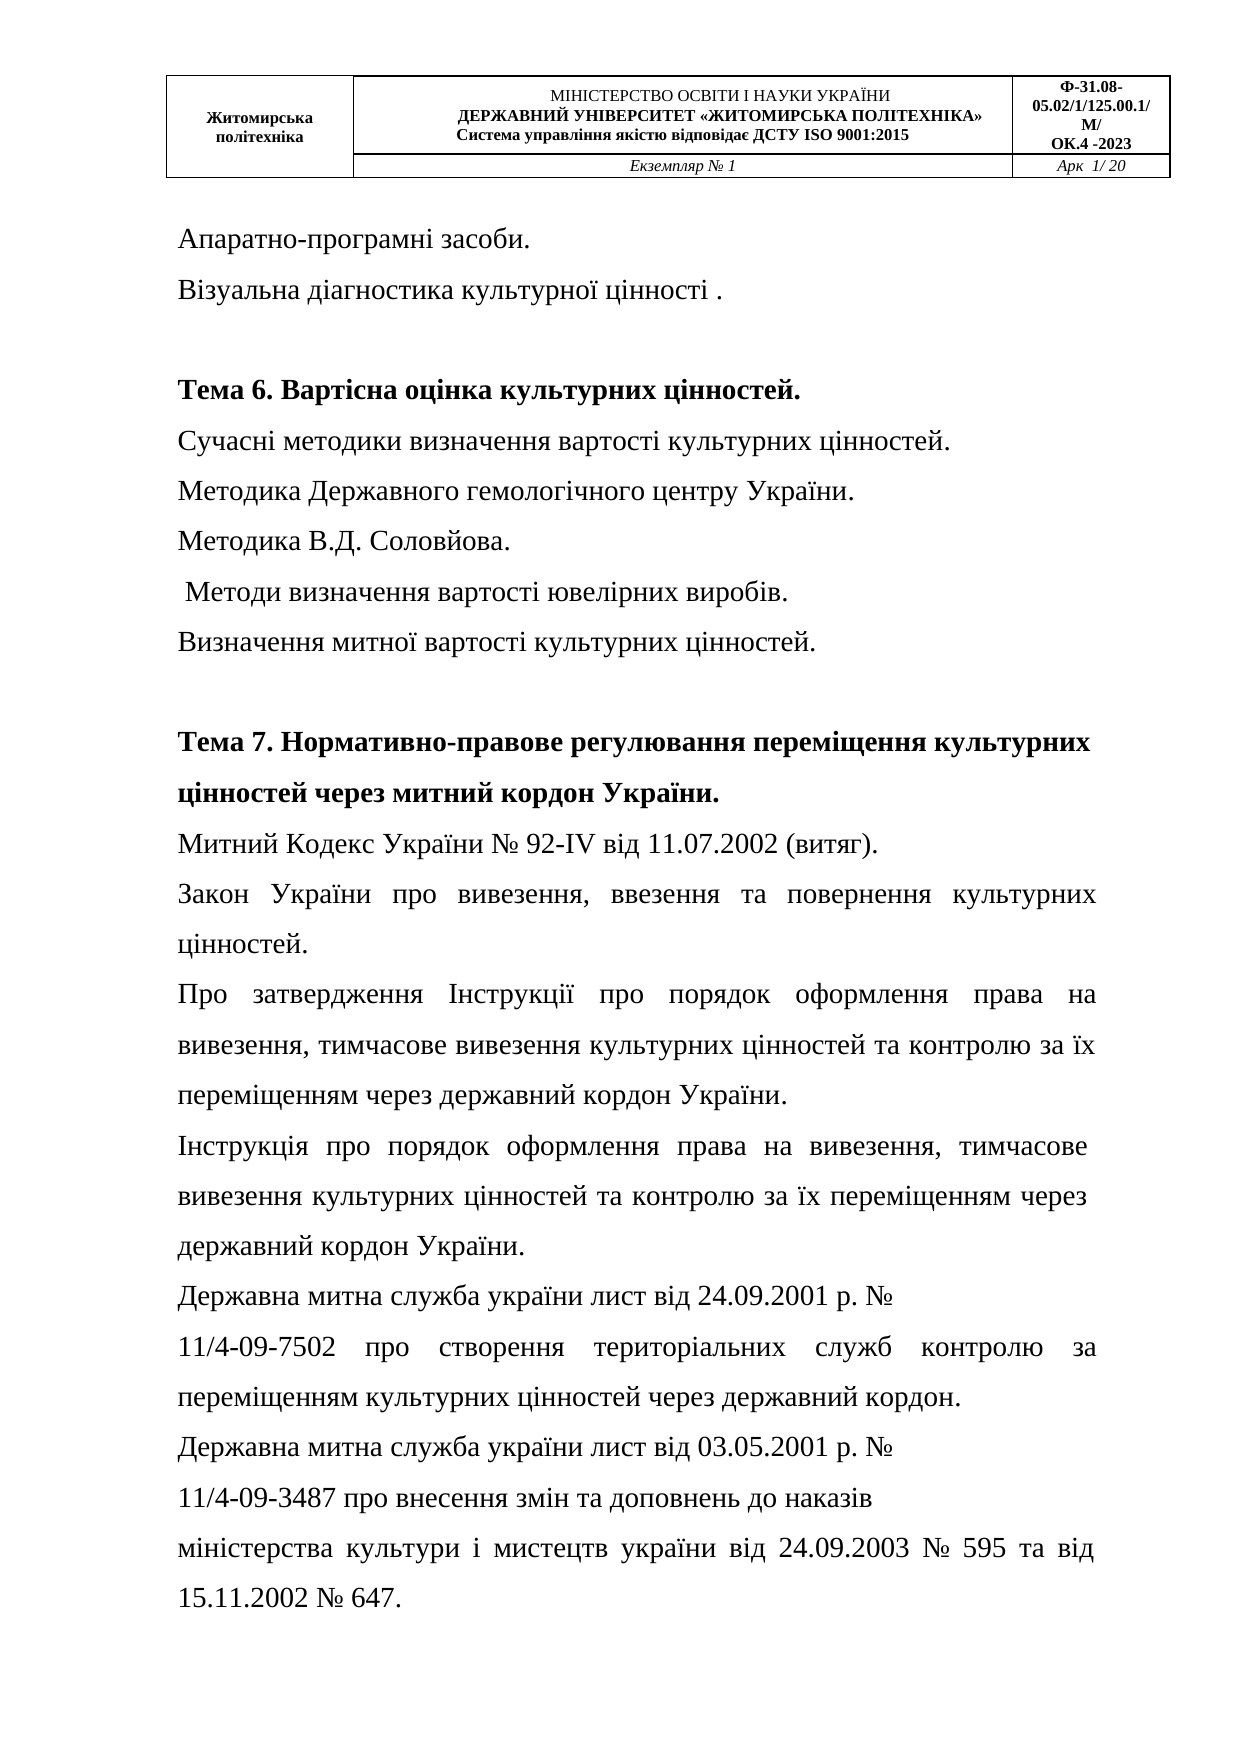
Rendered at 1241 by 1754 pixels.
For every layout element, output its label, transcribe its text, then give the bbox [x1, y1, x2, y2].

text Визначення митної вартості культурних цінностей. [177, 624, 1181, 657]
text Закон України про вивезення, ввезення та повернення культурних цінностей. [177, 876, 1097, 960]
text Сучасні методики визначення вартості культурних цінностей. [177, 423, 1181, 456]
text Візуальна діагностика культурної цінності . [177, 272, 1181, 305]
text Тема 6. Вартісна оцінка культурних цінностей. [177, 372, 1181, 406]
text Державна митна служба україни лист від 24.09.2001 p. № [177, 1278, 1181, 1312]
text 11/4-09-3487 про внесення змін та доповнень до наказів [177, 1480, 1181, 1513]
text Інструкція про порядок оформлення права на вивезення, тимчасове вивезення культурних цінностей та контролю за їх переміщенням через державний кордон України. [177, 1128, 1087, 1262]
text Про затвердження Інструкції про порядок оформлення права на вивезення, тимчасове вивезення культурних цінностей та контролю за їх переміщенням через державний кордон України. [177, 977, 1097, 1111]
text 11/4-09-7502 про створення територіальних служб контролю за переміщенням культурних цінностей через державний кордон. [177, 1329, 1097, 1413]
text Державна митна служба україни лист від 03.05.2001 р. № [177, 1429, 1181, 1463]
text Методика В.Д. Соловйова. [177, 523, 1181, 557]
text Апаратно-програмні засоби. [177, 221, 1181, 255]
text Методика Державного гемологічного центру України. [177, 473, 1181, 507]
text Тема 7. Нормативно-правове регулювання переміщення культурних цінностей через митний кордон України. [177, 724, 1181, 808]
text Методи визначення вартості ювелірних виробів. [177, 574, 1181, 607]
text Митний Кодекс України № 92-IV від 11.07.2002 (витяг). [177, 826, 1181, 859]
text міністерства культури і мистецтв україни від 24.09.2003 № 595 та від 15.11.2002 № 647. [177, 1530, 1094, 1614]
